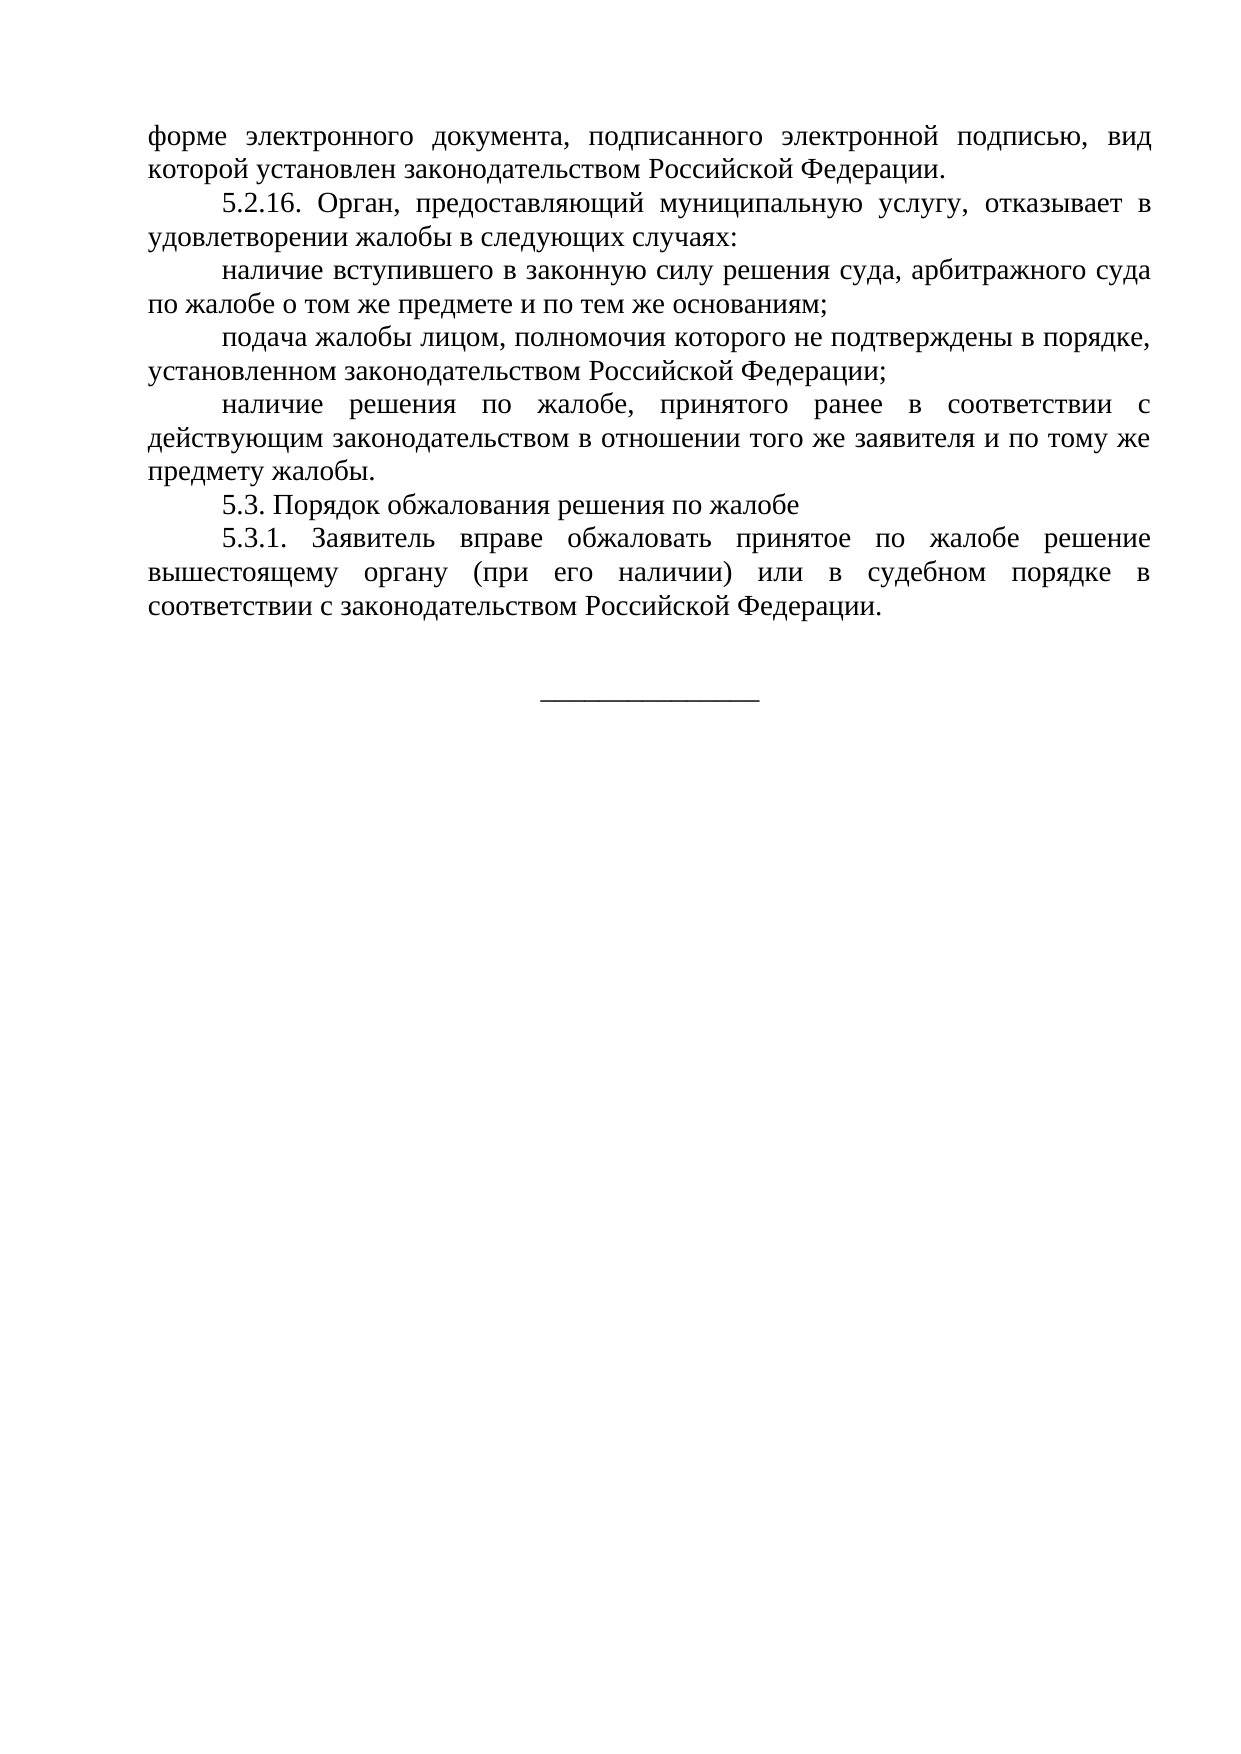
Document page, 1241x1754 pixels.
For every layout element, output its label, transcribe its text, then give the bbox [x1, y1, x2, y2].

text 5.3.1. Заявитель вправе обжаловать принятое по жалобе решение вышестоящему органу (при его наличии) или в судебном порядке в соответствии с законодательством Российской Федерации. [148, 521, 1152, 621]
text наличие вступившего в законную силу решения суда, арбитражного суда по жалобе о том же предмете и по тем же основаниям; [148, 252, 1152, 319]
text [148, 118, 1152, 185]
text подача жалобы лицом, полномочия которого не подтверждены в порядке, установленном законодательством Российской Федерации; [148, 319, 1152, 386]
text наличие решения по жалобе, принятого ранее в соответствии с действующим законодательством в отношении того же заявителя и по тому же предмету жалобы. [148, 386, 1152, 487]
text 5.3. Порядок обжалования решения по жалобе [148, 487, 1152, 521]
text 5.2.16. Орган, предоставляющий муниципальную услугу, отказывает в удовлетворении жалобы в следующих случаях: [148, 185, 1152, 252]
text _______________ [148, 672, 1152, 705]
